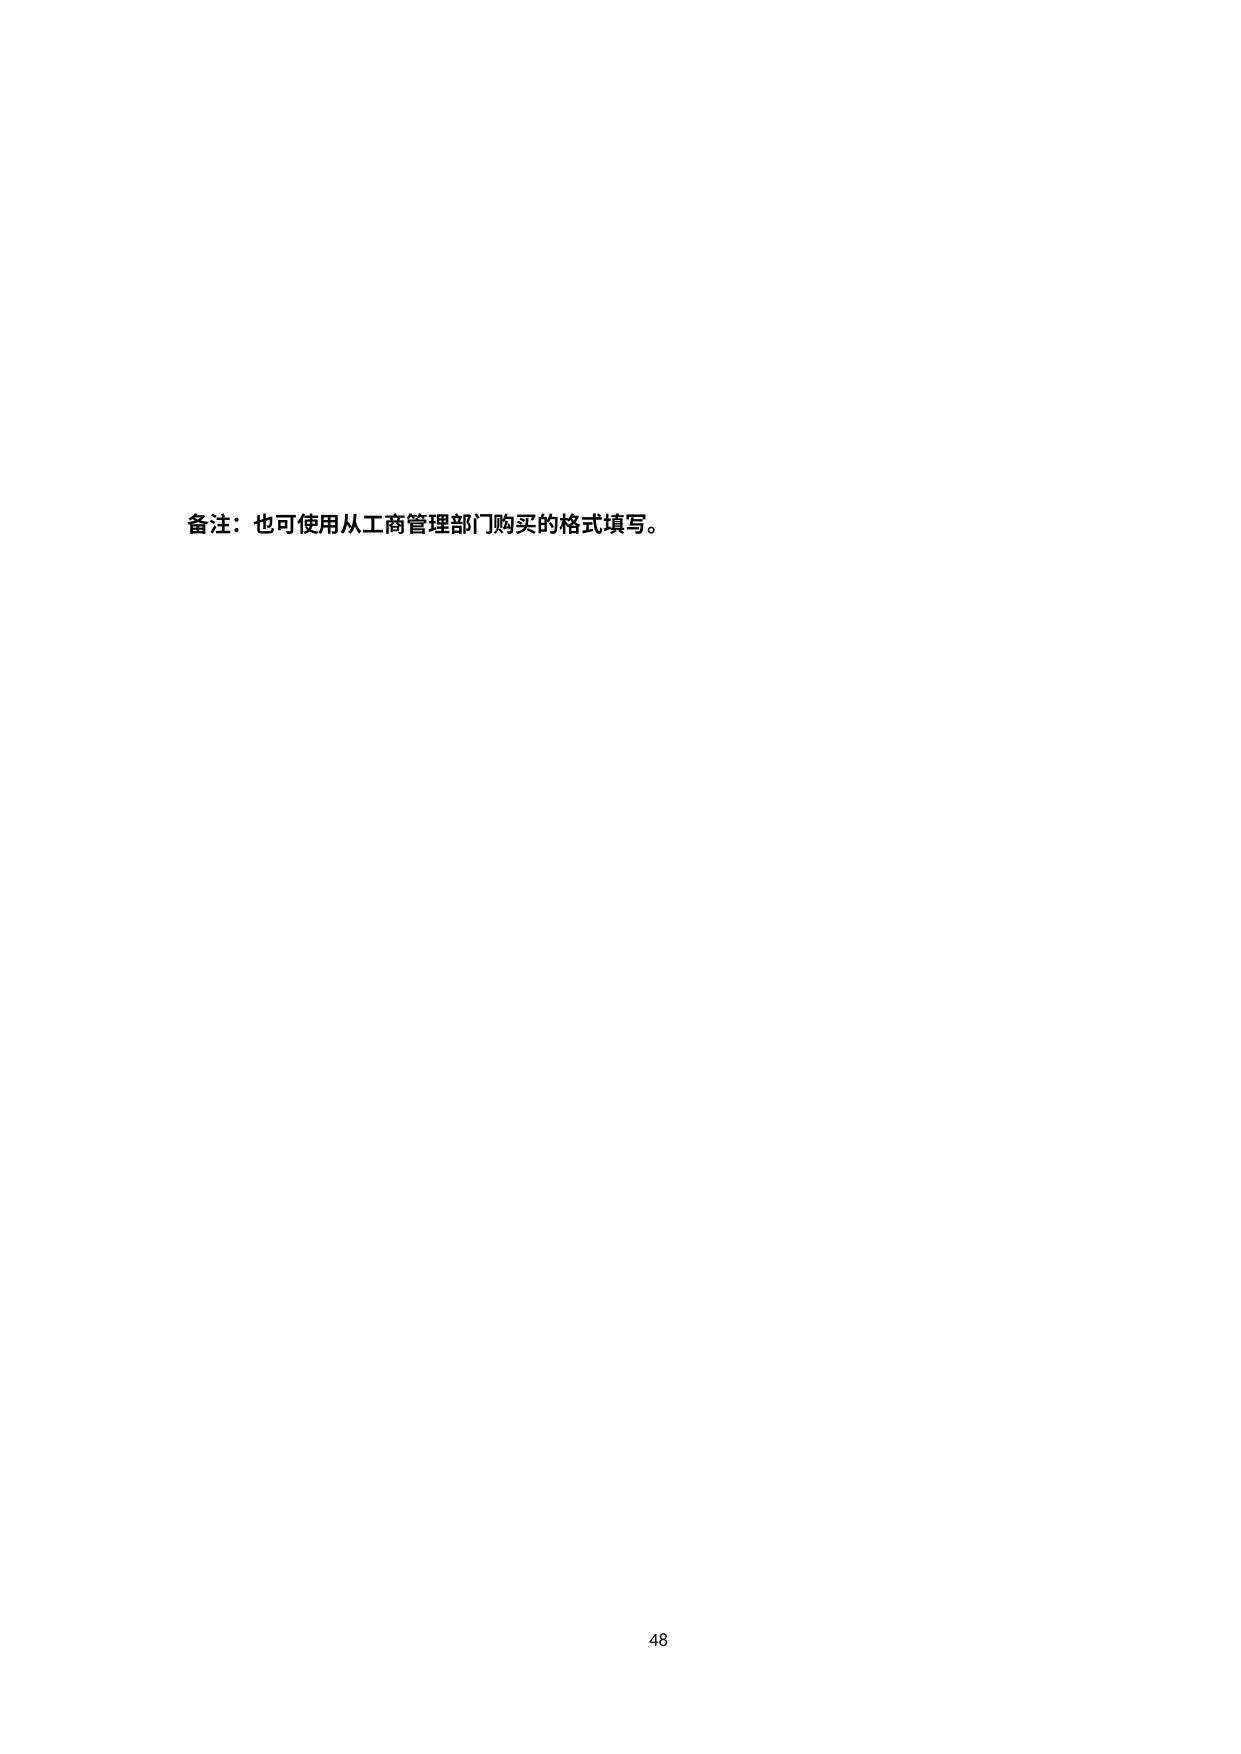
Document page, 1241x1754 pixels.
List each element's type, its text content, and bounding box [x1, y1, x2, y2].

text 备注：也可使用从工商管理部门购买的格式填写。 [187, 507, 1129, 539]
